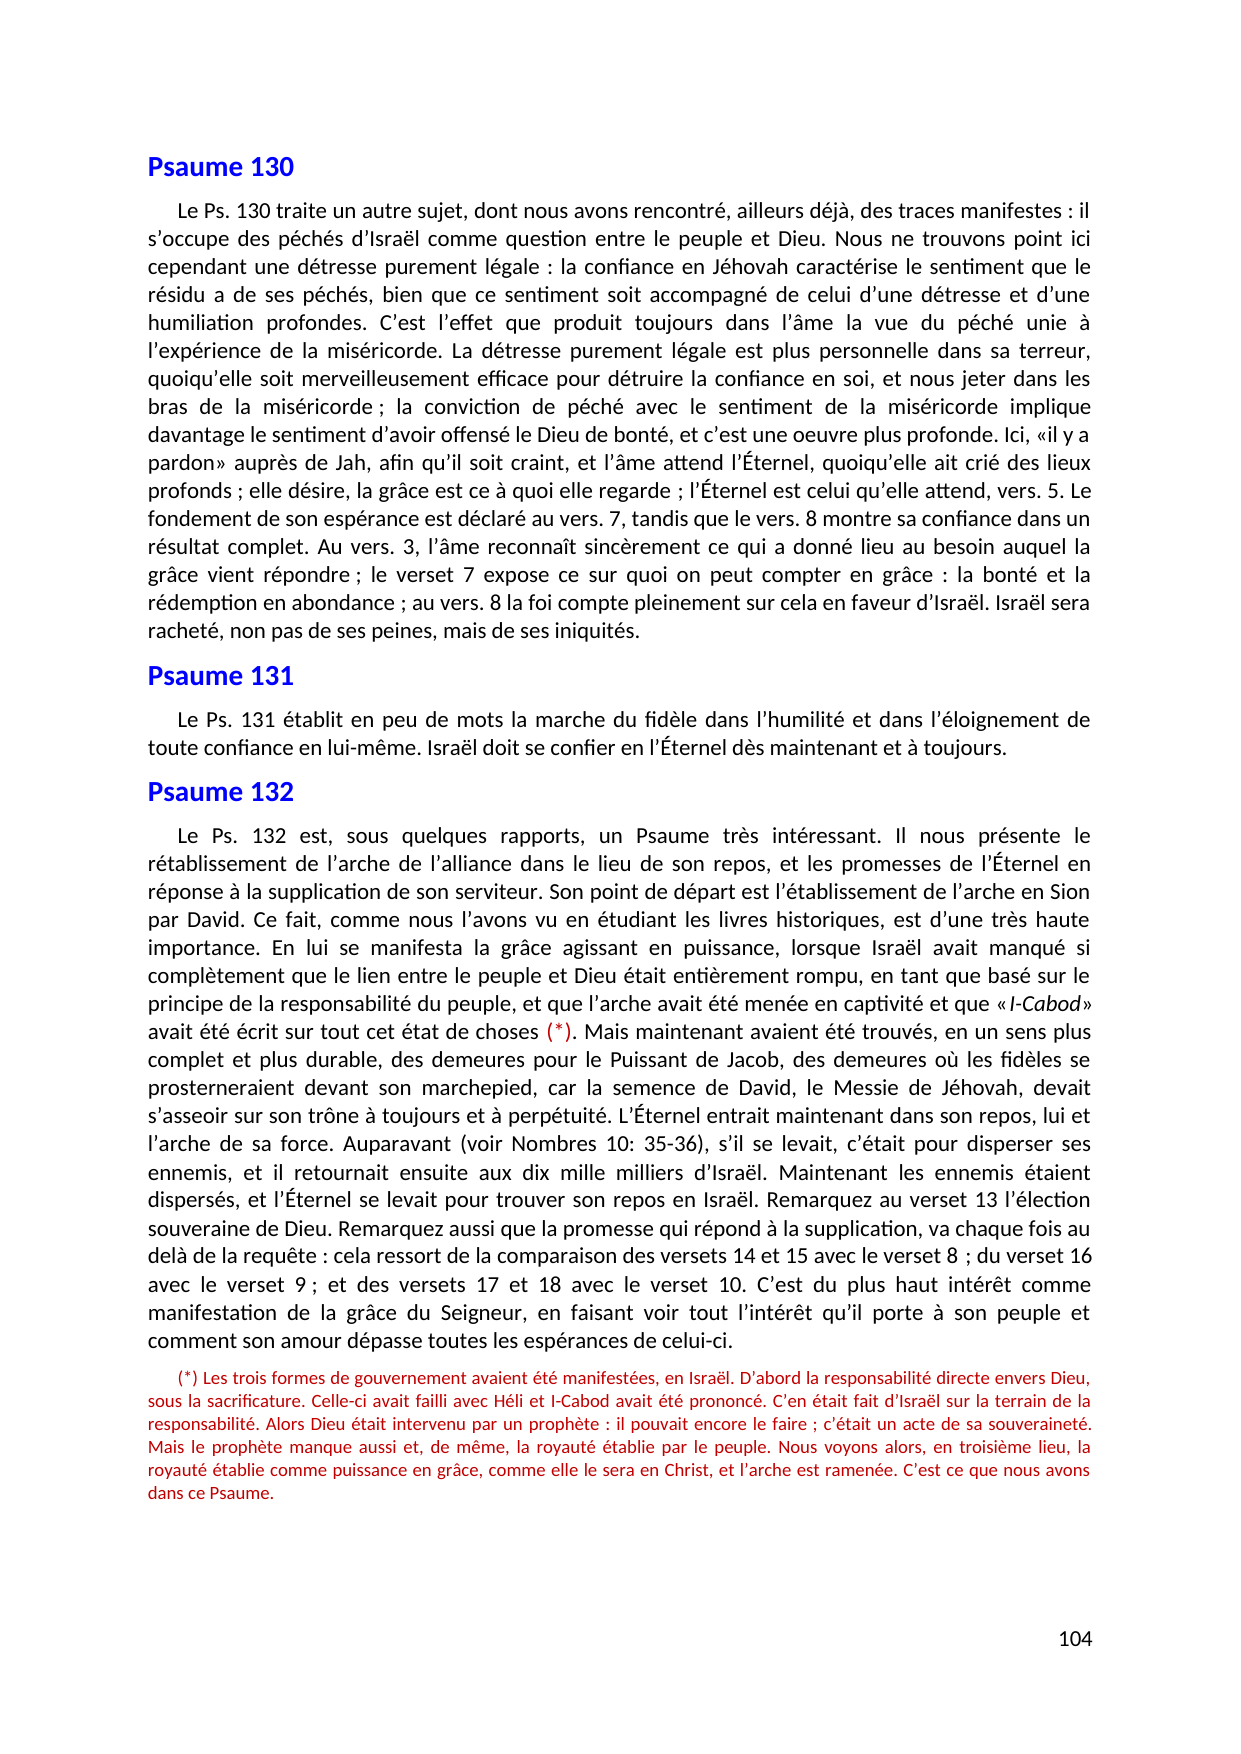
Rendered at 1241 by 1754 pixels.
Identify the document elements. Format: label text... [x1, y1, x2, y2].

text Le Ps. 132 est, sous quelques rapports, un Psaume très intéressant. Il nous présente le rétablissement de l’arche de l’alliance dans le lieu de son repos, et les promesses de l’Éternel en réponse à la supplication de son serviteur. Son point de départ est l’établissement de l’arche en Sion par David. Ce fait, comme nous l’avons vu en étudiant les livres historiques, est d’une très haute importance. En lui se manifesta la grâce agissant en puissance, lorsque Israël avait manqué si complètement que le lien entre le peuple et Dieu était entièrement rompu, en tant que basé sur le principe de la responsabilité du peuple, et que l’arche avait été menée en captivité et que «I-Cabod» avait été écrit sur tout cet état de choses (*). Mais maintenant avaient été trouvés, en un sens plus complet et plus durable, des demeures pour le Puissant de Jacob, des demeures où les fidèles se prosterneraient devant son marchepied, car la semence de David, le Messie de Jéhovah, devait s’asseoir sur son trône à toujours et à perpétuité. L’Éternel entrait maintenant dans son repos, lui et l’arche de sa force. Auparavant (voir Nombres 10: 35-36), s’il se levait, c’était pour disperser ses ennemis, et il retournait ensuite aux dix mille milliers d’Israël. Maintenant les ennemis étaient dispersés, et l’Éternel se levait pour trouver son repos en Israël. Remarquez au verset 13 l’élection souveraine de Dieu. Remarquez aussi que la promesse qui répond à la supplication, va chaque fois au delà de la requête : cela ressort de la comparaison des versets 14 et 15 avec le verset 8 ; du verset 16 avec le verset 9 ; et des versets 17 et 18 avec le verset 10. C’est du plus haut intérêt comme manifestation de la grâce du Seigneur, en faisant voir tout l’intérêt qu’il porte à son peuple et comment son amour dépasse toutes les espérances de celui-ci. [148, 821, 1093, 1354]
subtitle Psaume 132 [148, 773, 1093, 809]
subtitle Psaume 131 [148, 657, 1093, 692]
text Le Ps. 131 établit en peu de mots la marche du fidèle dans l’humilité et dans l’éloignement de toute confiance en lui-même. Israël doit se confier en l’Éternel dès maintenant et à toujours. [148, 705, 1093, 761]
text Le Ps. 130 traite un autre sujet, dont nous avons rencontré, ailleurs déjà, des traces manifestes : il s’occupe des péchés d’Israël comme question entre le peuple et Dieu. Nous ne trouvons point ici cependant une détresse purement légale : la confiance en Jéhovah caractérise le sentiment que le résidu a de ses péchés, bien que ce sentiment soit accompagné de celui d’une détresse et d’une humiliation profondes. C’est l’effet que produit toujours dans l’âme la vue du péché unie à l’expérience de la miséricorde. La détresse purement légale est plus personnelle dans sa terreur, quoiqu’elle soit merveilleusement efficace pour détruire la confiance en soi, et nous jeter dans les bras de la miséricorde ; la conviction de péché avec le sentiment de la miséricorde implique davantage le sentiment d’avoir offensé le Dieu de bonté, et c’est une oeuvre plus profonde. Ici, «il y a pardon» auprès de Jah, afin qu’il soit craint, et l’âme attend l’Éternel, quoiqu’elle ait crié des lieux profonds ; elle désire, la grâce est ce à quoi elle regarde ; l’Éternel est celui qu’elle attend, vers. 5. Le fondement de son espérance est déclaré au vers. 7, tandis que le vers. 8 montre sa confiance dans un résultat complet. Au vers. 3, l’âme reconnaît sincèrement ce qui a donné lieu au besoin auquel la grâce vient répondre ; le verset 7 expose ce sur quoi on peut compter en grâce : la bonté et la rédemption en abondance ; au vers. 8 la foi compte pleinement sur cela en faveur d’Israël. Israël sera racheté, non pas de ses peines, mais de ses iniquités. [148, 196, 1093, 644]
subtitle Psaume 130 [148, 148, 1093, 183]
text (*) Les trois formes de gouvernement avaient été manifestées, en Israël. D’abord la responsabilité directe envers Dieu, sous la sacrificature. Celle-ci avait failli avec Héli et I-Cabod avait été prononcé. C’en était fait d’Israël sur la terrain de la responsabilité. Alors Dieu était intervenu par un prophète : il pouvait encore le faire ; c’était un acte de sa souveraineté. Mais le prophète manque aussi et, de même, la royauté établie par le peuple. Nous voyons alors, en troisième lieu, la royauté établie comme puissance en grâce, comme elle le sera en Christ, et l’arche est ramenée. C’est ce que nous avons dans ce Psaume. [148, 1366, 1093, 1504]
